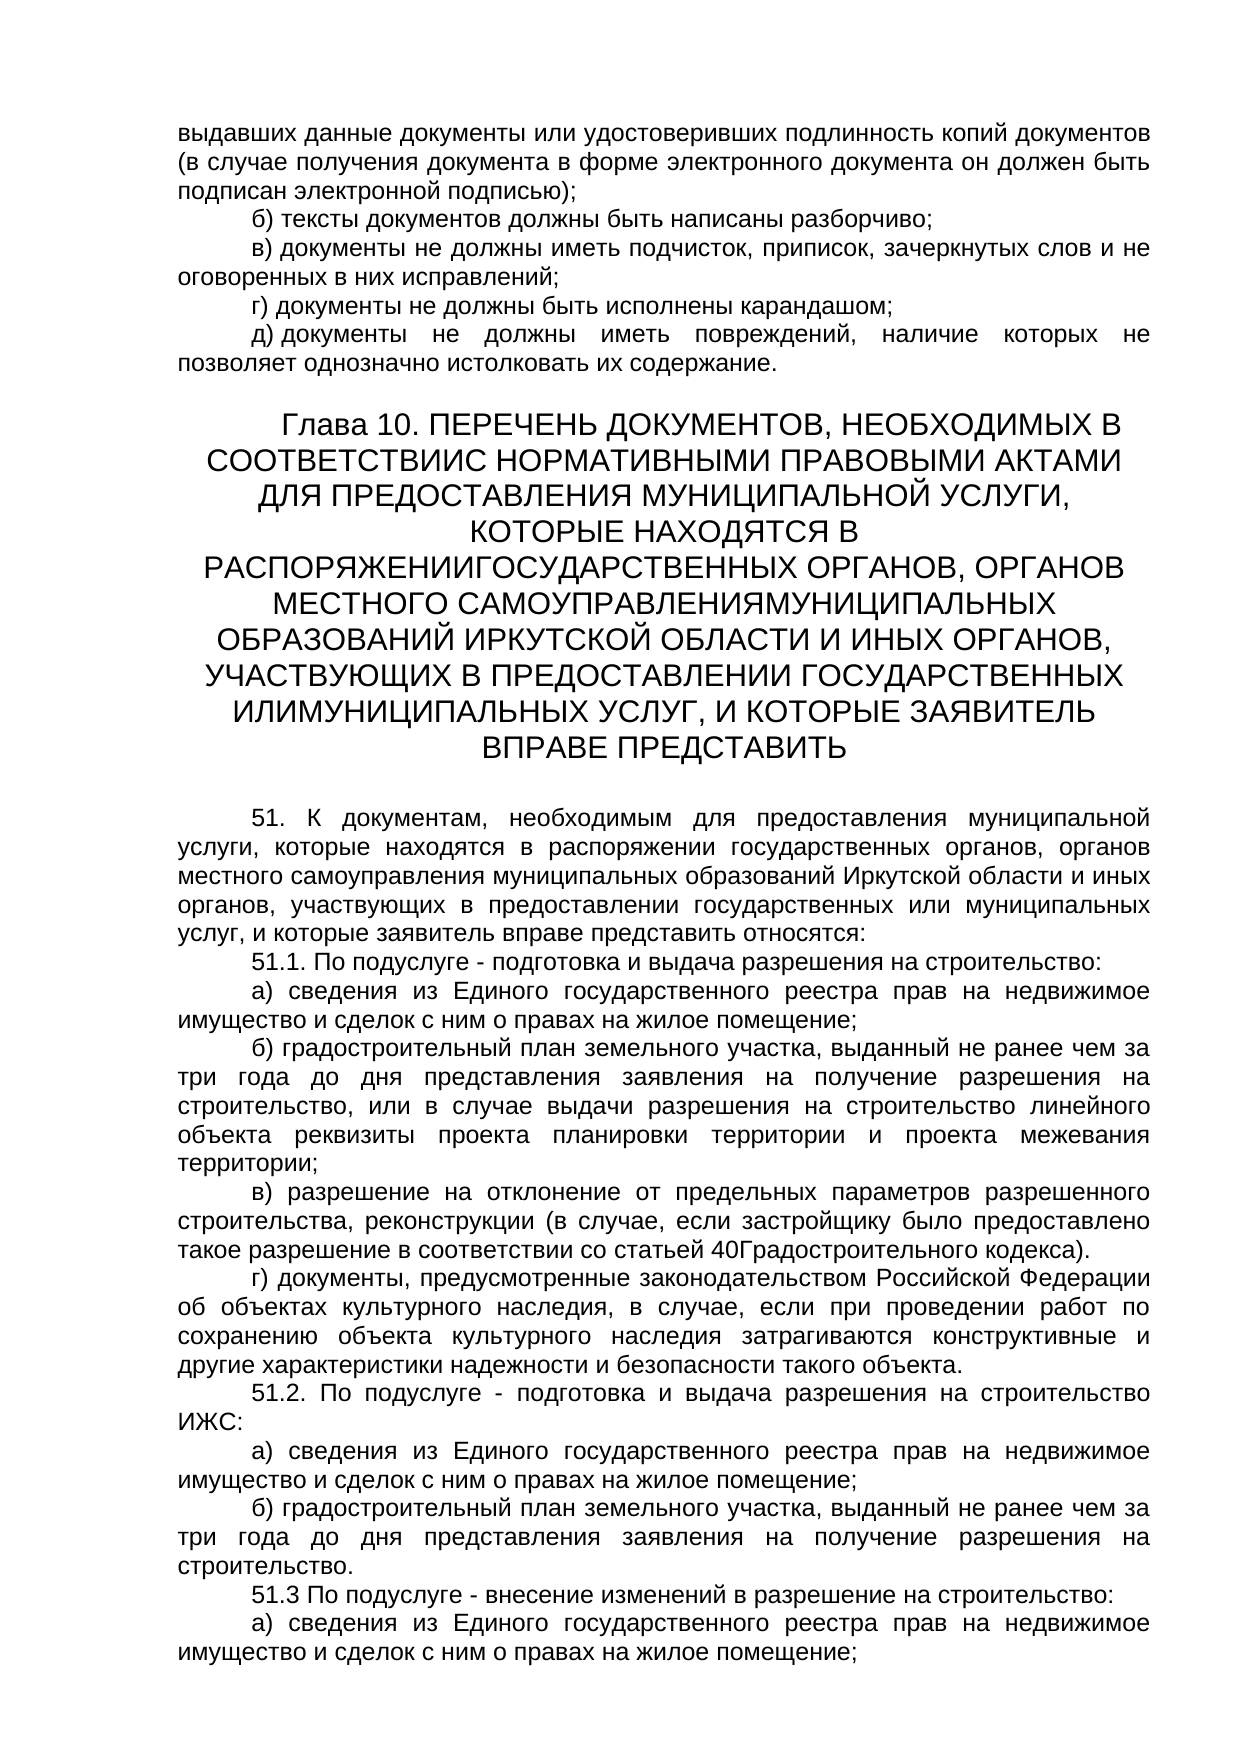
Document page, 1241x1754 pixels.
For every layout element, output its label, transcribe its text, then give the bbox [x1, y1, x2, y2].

text 51.1. По подуслуге - подготовка и выдача разрешения на строительство: [177, 947, 1152, 976]
text в) документы не должны иметь подчисток, приписок, зачеркнутых слов и не оговоренных в них исправлений; [177, 233, 1152, 291]
text в) разрешение на отклонение от предельных параметров разрешенного строительства, реконструкции (в случае, если застройщику было предоставлено такое разрешение в соответствии со статьей 40Градостроительного кодекса). [177, 1177, 1152, 1263]
text д) документы не должны иметь повреждений, наличие которых не позволяет однозначно истолковать их содержание. [177, 319, 1152, 377]
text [177, 118, 1152, 204]
text б) тексты документов должны быть написаны разборчиво; [177, 204, 1152, 233]
text г) документы не должны быть исполнены карандашом; [177, 291, 1152, 319]
text а) сведения из Единого государственного реестра прав на недвижимое имущество и сделок с ним о правах на жилое помещение; [177, 1608, 1152, 1666]
text Глава 10. ПЕРЕЧЕНЬ ДОКУМЕНТОВ, НЕОБХОДИМЫХ В СООТВЕТСТВИИС НОРМАТИВНЫМИ ПРАВОВЫМИ АКТАМИ ДЛЯ ПРЕДОСТАВЛЕНИЯ МУНИЦИПАЛЬНОЙ УСЛУГИ, КОТОРЫЕ НАХОДЯТСЯ В РАСПОРЯЖЕНИИГОСУДАРСТВЕННЫХ ОРГАНОВ, ОРГАНОВ МЕСТНОГО САМОУПРАВЛЕНИЯМУНИЦИПАЛЬНЫХ ОБРАЗОВАНИЙ ИРКУТСКОЙ ОБЛАСТИ И ИНЫХ ОРГАНОВ, УЧАСТВУЮЩИХ В ПРЕДОСТАВЛЕНИИ ГОСУДАРСТВЕННЫХ ИЛИМУНИЦИПАЛЬНЫХ УСЛУГ, И КОТОРЫЕ ЗАЯВИТЕЛЬ ВПРАВЕ ПРЕДСТАВИТЬ [177, 406, 1152, 765]
text а) сведения из Единого государственного реестра прав на недвижимое имущество и сделок с ним о правах на жилое помещение; [177, 976, 1152, 1033]
text 51.3 По подуслуге - внесение изменений в разрешение на строительство: [177, 1580, 1152, 1608]
text б) градостроительный план земельного участка, выданный не ранее чем за три года до дня представления заявления на получение разрешения на строительство. [177, 1493, 1152, 1580]
text г) документы, предусмотренные законодательством Российской Федерации об объектах культурного наследия, в случае, если при проведении работ по сохранению объекта культурного наследия затрагиваются конструктивные и другие характеристики надежности и безопасности такого объекта. [177, 1263, 1152, 1378]
text а) сведения из Единого государственного реестра прав на недвижимое имущество и сделок с ним о правах на жилое помещение; [177, 1436, 1152, 1493]
text 51. К документам, необходимым для предоставления муниципальной услуги, которые находятся в распоряжении государственных органов, органов местного самоуправления муниципальных образований Иркутской области и иных органов, участвующих в предоставлении государственных или муниципальных услуг, и которые заявитель вправе представить относятся: [177, 803, 1152, 947]
text 51.2. По подуслуге - подготовка и выдача разрешения на строительство ИЖС: [177, 1378, 1152, 1436]
text б) градостроительный план земельного участка, выданный не ранее чем за три года до дня представления заявления на получение разрешения на строительство, или в случае выдачи разрешения на строительство линейного объекта реквизиты проекта планировки территории и проекта межевания территории; [177, 1033, 1152, 1177]
